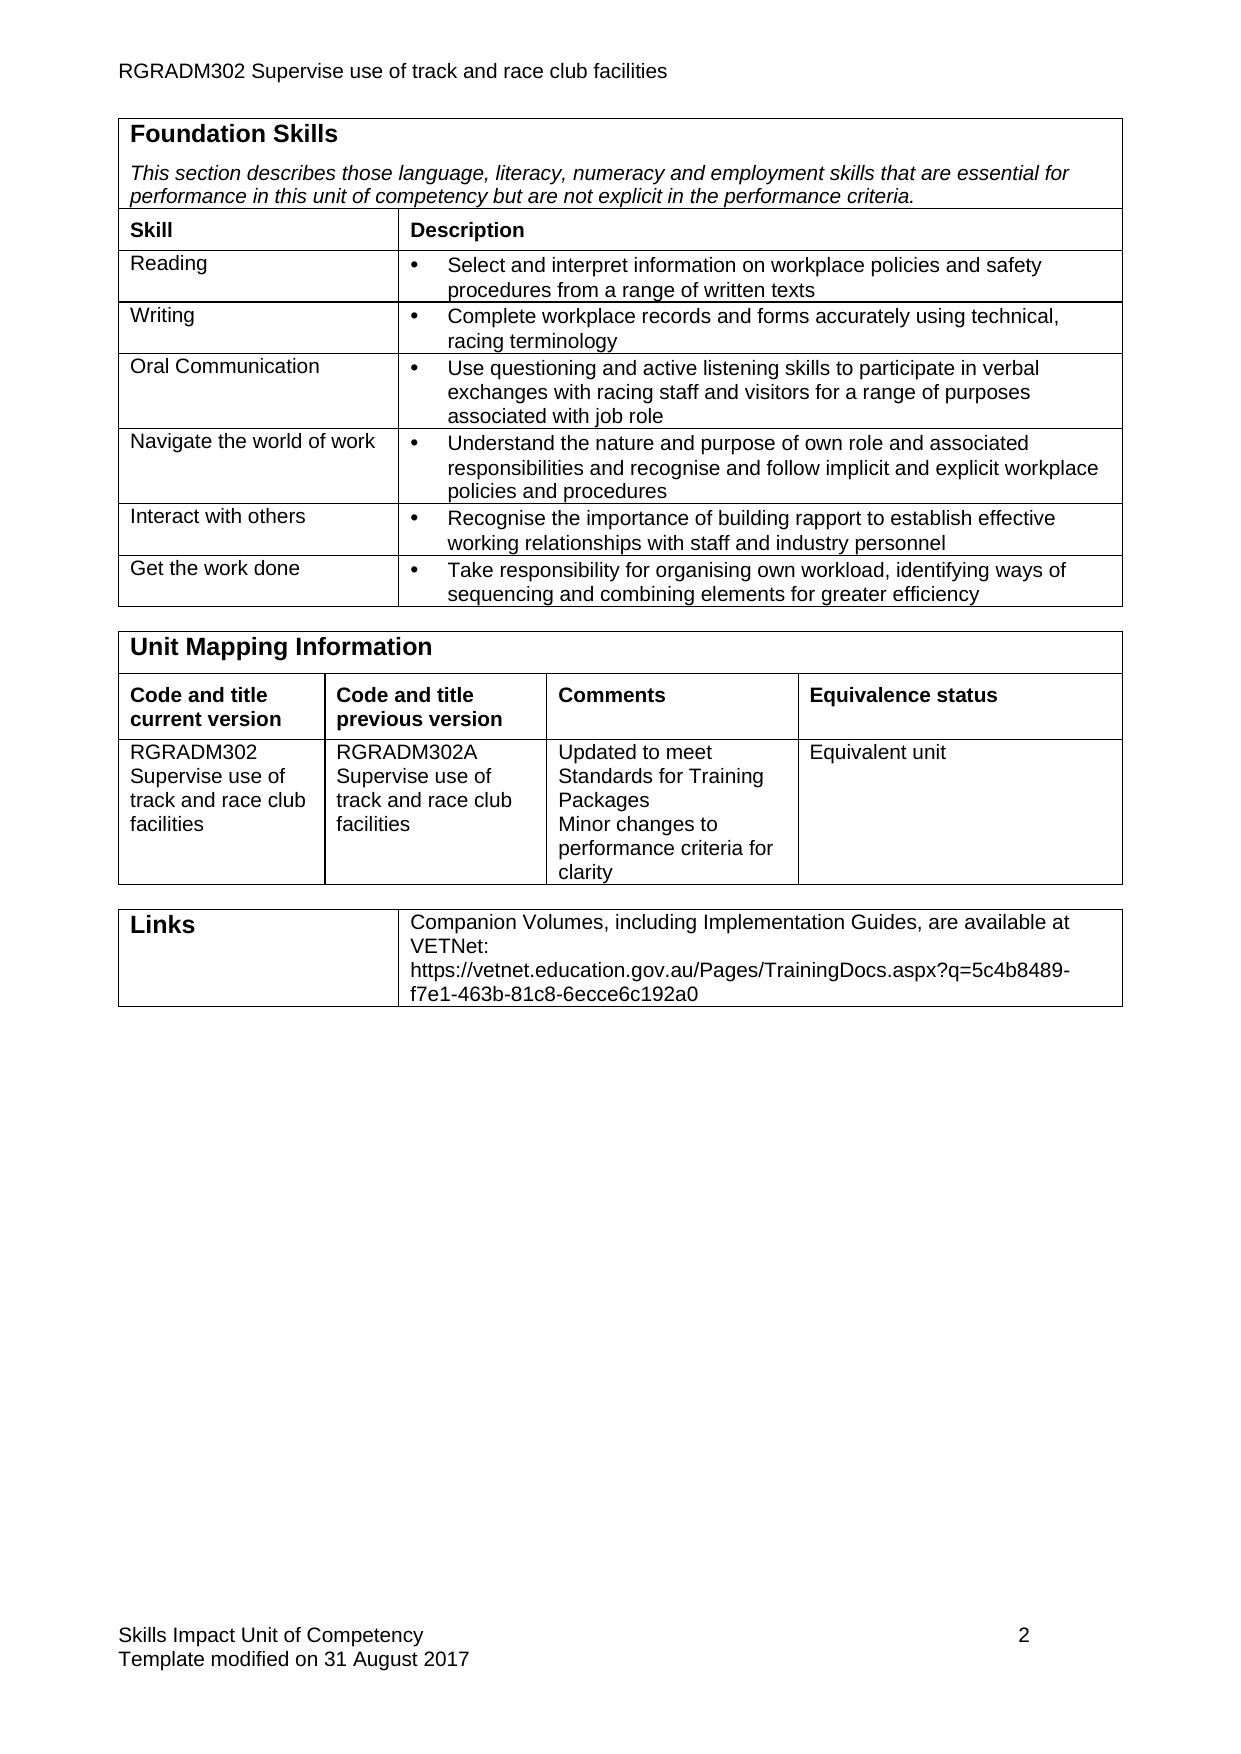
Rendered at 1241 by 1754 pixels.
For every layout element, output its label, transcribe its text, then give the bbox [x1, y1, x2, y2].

table_cell Recognise the importance of building rapport to establish effective working relationships with staff and industry personnel [399, 504, 1122, 555]
table_cell Get the work done [119, 556, 398, 606]
table_cell Code and title previous version [326, 674, 546, 739]
table_cell RGRADM302 Supervise use of track and race club facilities [119, 740, 324, 884]
table_cell Use questioning and active listening skills to participate in verbal exchanges with racing staff and visitors for a range of purposes associated with job role [399, 354, 1122, 428]
table_header Unit Mapping Information [119, 632, 1122, 673]
table_cell Select and interpret information on workplace policies and safety procedures from a range of written texts [399, 251, 1122, 301]
table_header Foundation Skills This section describes those language, literacy, numeracy and employment skills that are essential for performance in this unit of competency but are not explicit in the performance criteria. [119, 119, 1122, 208]
table_cell Navigate the world of work [119, 429, 398, 503]
table_cell Oral Communication [119, 354, 398, 428]
table_cell Comments [547, 674, 798, 739]
table_cell Skill [119, 209, 398, 250]
table_header Links [119, 910, 398, 1006]
table_cell Writing [119, 303, 398, 353]
table_cell Interact with others [119, 504, 398, 555]
table_cell Understand the nature and purpose of own role and associated responsibilities and recognise and follow implicit and explicit workplace policies and procedures [399, 429, 1122, 503]
table_cell Reading [119, 251, 398, 301]
table_cell Take responsibility for organising own workload, identifying ways of sequencing and combining elements for greater efficiency [399, 556, 1122, 606]
table_cell Complete workplace records and forms accurately using technical, racing terminology [399, 303, 1122, 353]
table_cell Equivalence status [799, 674, 1122, 739]
table_cell Updated to meet Standards for Training Packages Minor changes to performance criteria for clarity [547, 740, 798, 884]
table_cell Code and title current version [119, 674, 324, 739]
table_cell RGRADM302A Supervise use of track and race club facilities [326, 740, 546, 884]
table_cell Description [399, 209, 1122, 250]
table_header Companion Volumes, including Implementation Guides, are available at VETNet: https://vetnet.education.gov.au/Pages/TrainingDocs.aspx?q=5c4b8489-f7e1-463b-81c8-6ecce6c192a0 [399, 910, 1122, 1006]
table_cell Equivalent unit [799, 740, 1122, 884]
